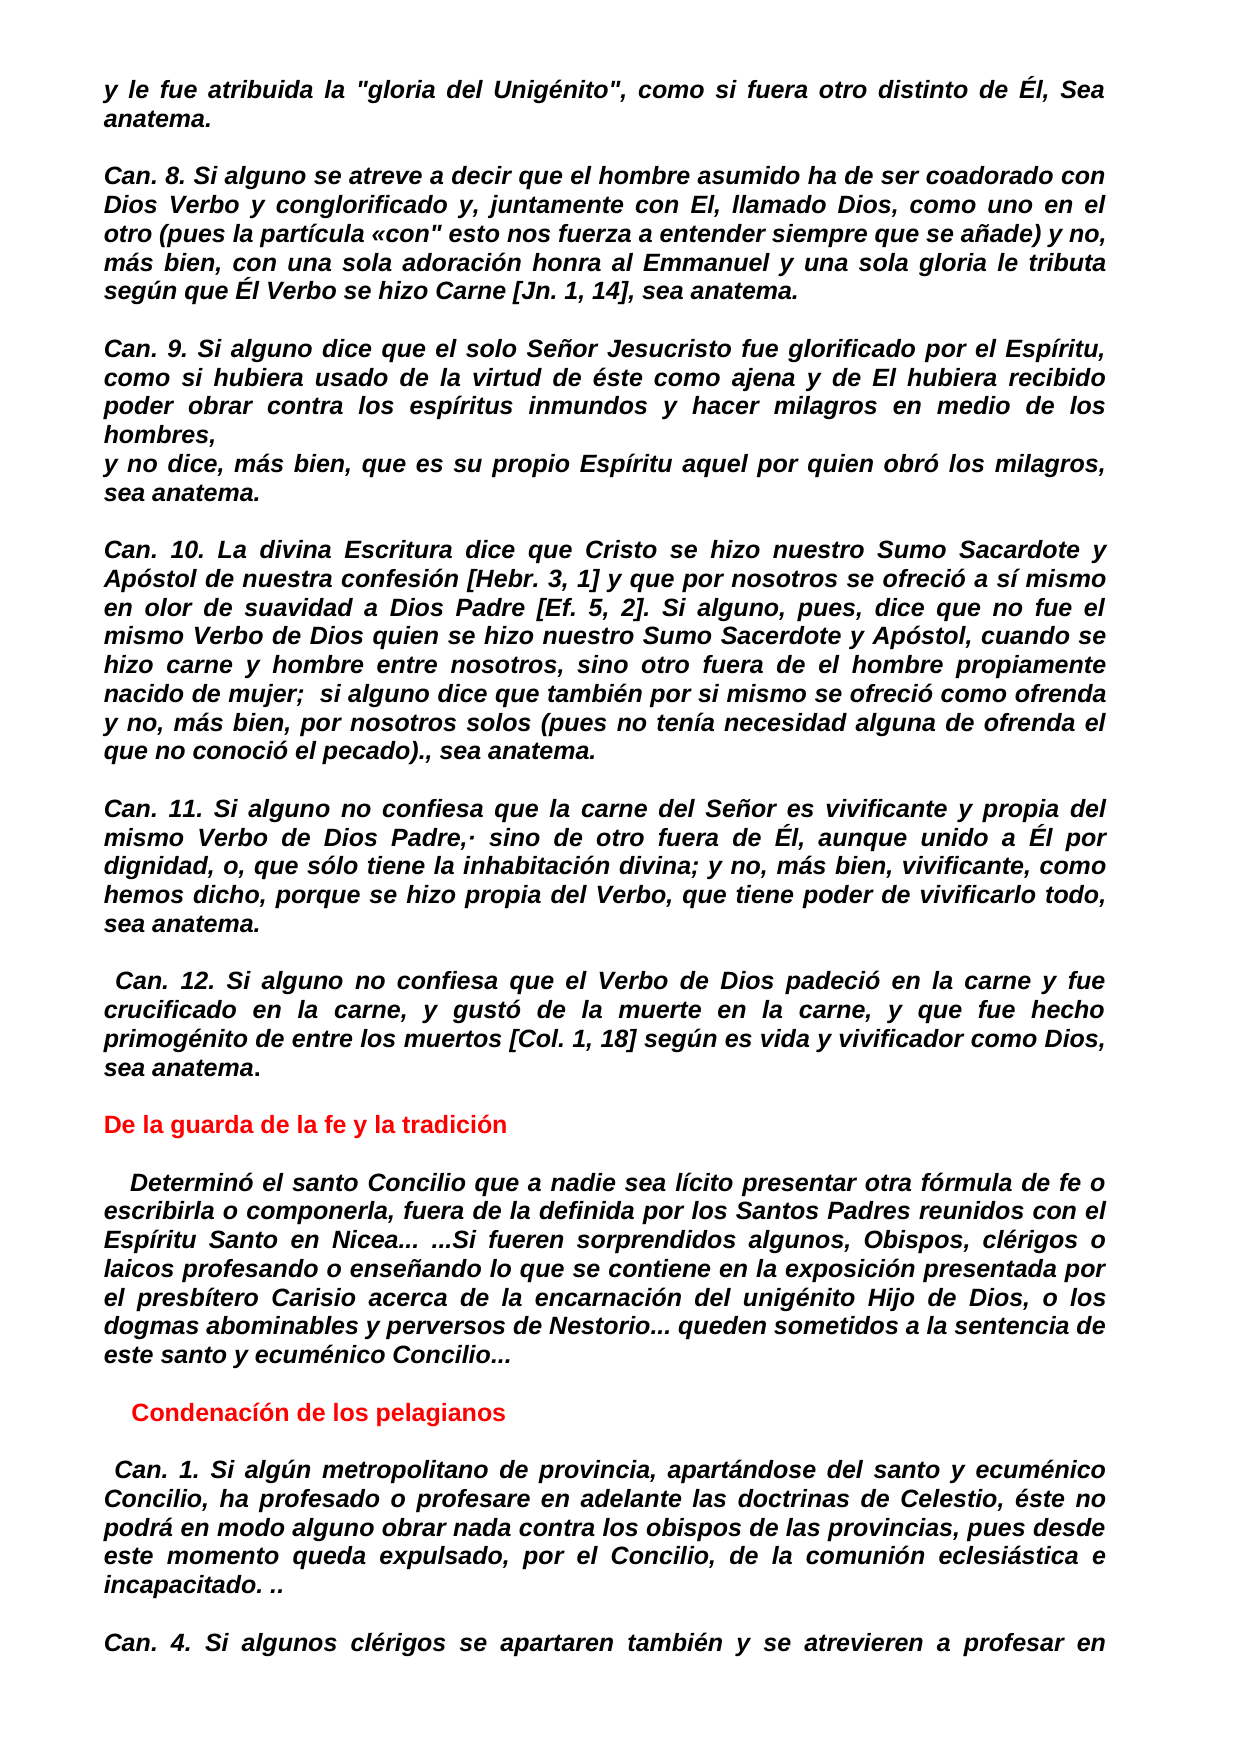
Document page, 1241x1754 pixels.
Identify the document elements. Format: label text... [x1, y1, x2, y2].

text Condenacíón de los pelagianos [103, 1397, 1107, 1426]
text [103, 75, 1107, 132]
text Can. 12. Si alguno no confiesa que el Verbo de Dios padeció en la carne y fue crucificado en la carne, y gustó de la muerte en la carne, y que fue hecho primogénito de entre los muertos [Col. 1, 18] según es vida y vivificador como Dios, sea anatema. [103, 966, 1107, 1081]
text De la guarda de la fe y la tradición [103, 1110, 1107, 1139]
text Determinó el santo Concilio que a nadie sea lícito presentar otra fórmula de fe o escribirla o componerla, fuera de la definida por los Santos Padres reunidos con el Espíritu Santo en Nicea... ...Si fueren sorprendidos algunos, Obispos, clérigos o laicos profesando o enseñando lo que se contiene en la exposición presentada por el presbítero Carisio acerca de la encarnación del unigénito Hijo de Dios, o los dogmas abominables y perversos de Nestorio... queden sometidos a la sentencia de este santo y ecuménico Concilio... [103, 1167, 1107, 1369]
text Can. 10. La divina Escritura dice que Cristo se hizo nuestro Sumo Sacardote y Apóstol de nuestra confesión [Hebr. 3, 1] y que por nosotros se ofreció a sí mismo en olor de suavidad a Dios Padre [Ef. 5, 2]. Si alguno, pues, dice que no fue el mismo Verbo de Dios quien se hizo nuestro Sumo Sacerdote y Apóstol, cuando se hizo carne y hombre entre nosotros, sino otro fuera de el hombre propiamente nacido de mujer; si alguno dice que también por si mismo se ofreció como ofrenda y no, más bien, por nosotros solos (pues no tenía necesidad alguna de ofrenda el que no conoció el pecado)., sea anatema. [103, 535, 1107, 765]
text Can. 9. Si alguno dice que el solo Señor Jesucristo fue glorificado por el Espíritu, como si hubiera usado de la virtud de éste como ajena y de El hubiera recibido poder obrar contra los espíritus inmundos y hacer milagros en medio de los hombres, [103, 334, 1107, 449]
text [103, 1627, 1107, 1656]
text y no dice, más bien, que es su propio Espíritu aquel por quien obró los milagros, sea anatema. [103, 449, 1107, 506]
text Can. 11. Si alguno no confiesa que la carne del Señor es vivificante y propia del mismo Verbo de Dios Padre,· sino de otro fuera de Él, aunque unido a Él por dignidad, o, que sólo tiene la inhabitación divina; y no, más bien, vivificante, como hemos dicho, porque se hizo propia del Verbo, que tiene poder de vivificarlo todo, sea anatema. [103, 794, 1107, 937]
text Can. 8. Si alguno se atreve a decir que el hombre asumido ha de ser coadorado con Dios Verbo y conglorificado y, juntamente con El, llamado Dios, como uno en el otro (pues la partícula «con" esto nos fuerza a entender siempre que se añade) y no, más bien, con una sola adoración honra al Emmanuel y una sola gloria le tributa según que Él Verbo se hizo Carne [Jn. 1, 14], sea anatema. [103, 161, 1107, 305]
text Can. 1. Si algún metropolitano de provincia, apartándose del santo y ecuménico Concilio, ha profesado o profesare en adelante las doctrinas de Celestio, éste no podrá en modo alguno obrar nada contra los obispos de las provincias, pues desde este momento queda expulsado, por el Concilio, de la comunión eclesiástica e incapacitado. .. [103, 1455, 1107, 1599]
